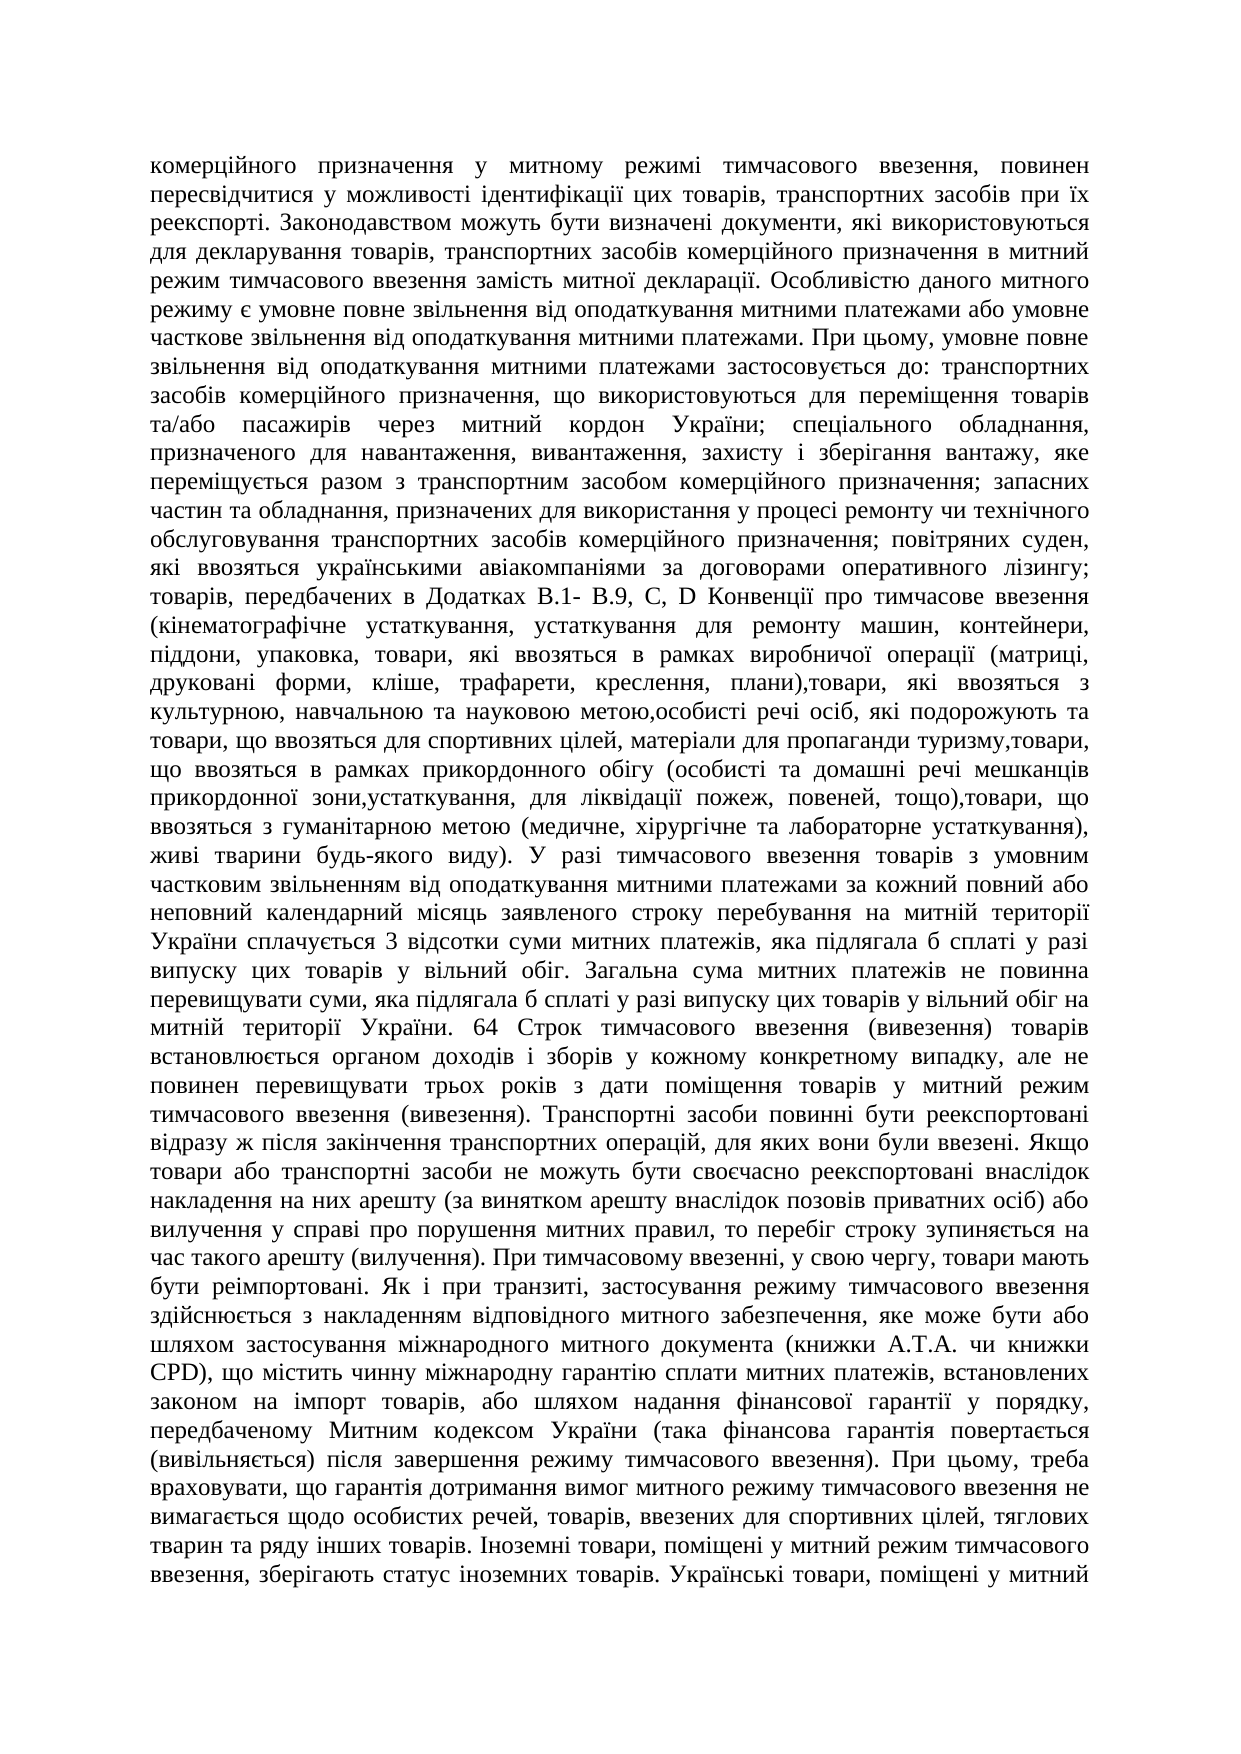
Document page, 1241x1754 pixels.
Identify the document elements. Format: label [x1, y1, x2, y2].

text [150, 150, 1090, 1587]
